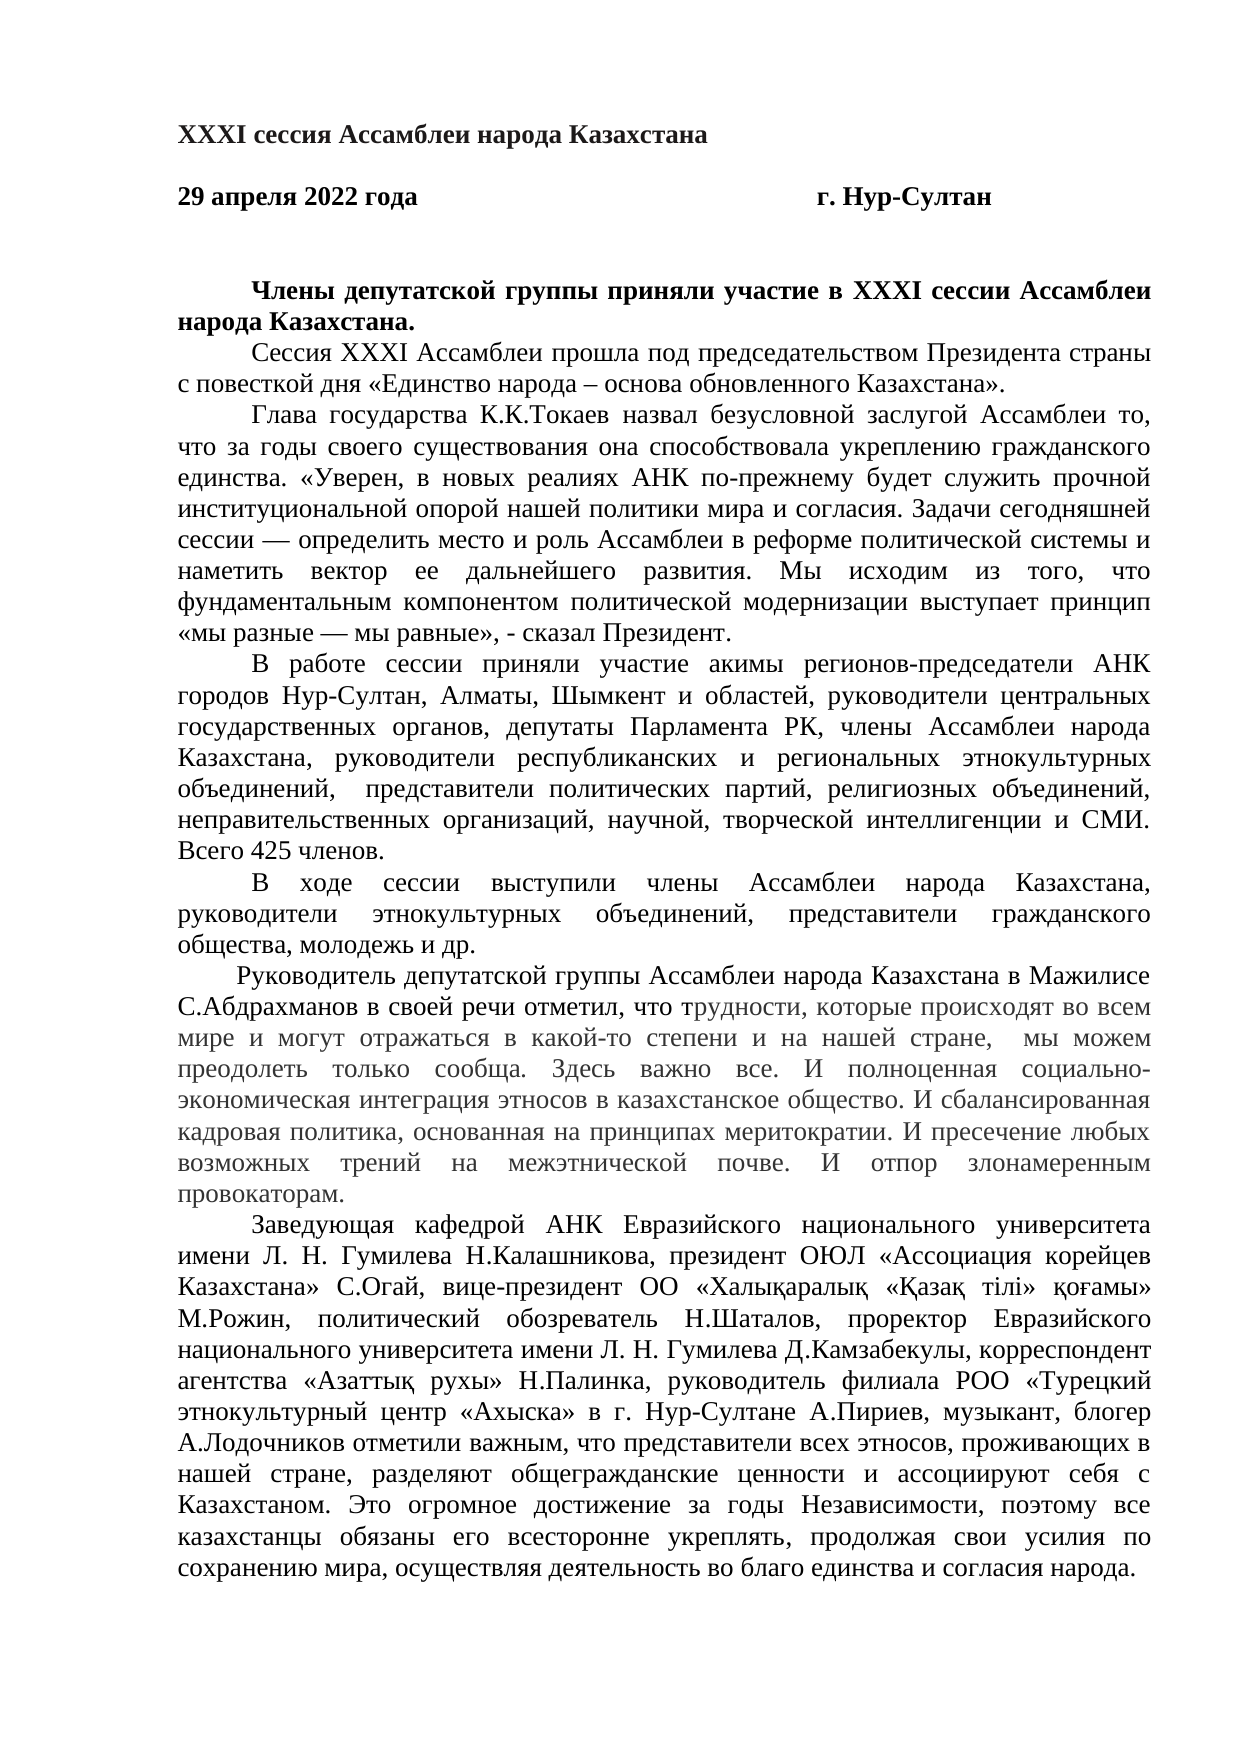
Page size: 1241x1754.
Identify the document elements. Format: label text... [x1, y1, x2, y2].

text Заведующая кафедрой АНК Евразийского национального университета имени Л. Н. Гумилева Н.Калашникова, президент ОЮЛ «Ассоциация корейцев Казахстана» С.Огай, вице-президент ОО «Халықаралық «Қазақ тілі» қоғамы» М.Рожин, политический обозреватель Н.Шаталов, проректор Евразийского национального университета имени Л. Н. Гумилева Д.Камзабекулы, корреспондент агентства «Азаттық рухы» Н.Палинка, руководитель филиала РОО «Турецкий этнокультурный центр «Ахыска» в г. Нур-Султане А.Пириев, музыкант, блогер А.Лодочников отметили важным, что представители всех этносов, проживающих в нашей стране, разделяют общегражданские ценности и ассоциируют себя с Казахстаном. Это огромное достижение за годы Независимости, поэтому все казахстанцы обязаны его всесторонне укреплять, продолжая свои усилия по сохранению мира, осуществляя деятельность во благо единства и согласия народа. [177, 1208, 1152, 1582]
text Глава государства К.К.Токаев назвал безусловной заслугой Ассамблеи то, что за годы своего существования она способствовала укреплению гражданского единства. «Уверен, в новых реалиях АНК по-прежнему будет служить прочной институциональной опорой нашей политики мира и согласия. Задачи сегодняшней сессии — определить место и роль Ассамблеи в реформе политической системы и наметить вектор ее дальнейшего развития. Мы исходим из того, что фундаментальным компонентом политической модернизации выступает принцип «мы разные — мы равные», - сказал Президент. [177, 398, 1152, 648]
text Сессия XXXI Ассамблеи прошла под председательством Президента страны с повесткой дня «Единство народа – основа обновленного Казахстана». [177, 336, 1152, 398]
text Члены депутатской группы приняли участие в XXXI сессии Ассамблеи народа Казахстана. [177, 274, 1152, 336]
text Руководитель депутатской группы Ассамблеи народа Казахстана в Мажилисе С.Абдрахманов в своей речи отметил, что трудности, которые происходят во всем мире и могут отражаться в какой-то степени и на нашей стране, мы можем преодолеть только сообща. Здесь важно все. И полноценная социально-экономическая интеграция этносов в казахстанское общество. И сбалансированная кадровая политика, основанная на принципах меритократии. И пресечение любых возможных трений на межэтнической почве. И отпор злонамеренным провокаторам. [177, 959, 1152, 1208]
text В работе сессии приняли участие акимы регионов-председатели АНК городов Нур-Султан, Алматы, Шымкент и областей, руководители центральных государственных органов, депутаты Парламента РК, члены Ассамблеи народа Казахстана, руководители республиканских и региональных этнокультурных объединений, представители политических партий, религиозных объединений, неправительственных организаций, научной, творческой интеллигенции и СМИ. Всего 425 членов. [177, 648, 1152, 866]
text В ходе сессии выступили члены Ассамблеи народа Казахстана, руководители этнокультурных объединений, представители гражданского общества, молодежь и др. [177, 866, 1152, 959]
text 29 апреля 2022 года г. Нур-Султан [177, 180, 1152, 212]
text ХХХІ сессия Ассамблеи народа Казахстана [177, 118, 1152, 149]
